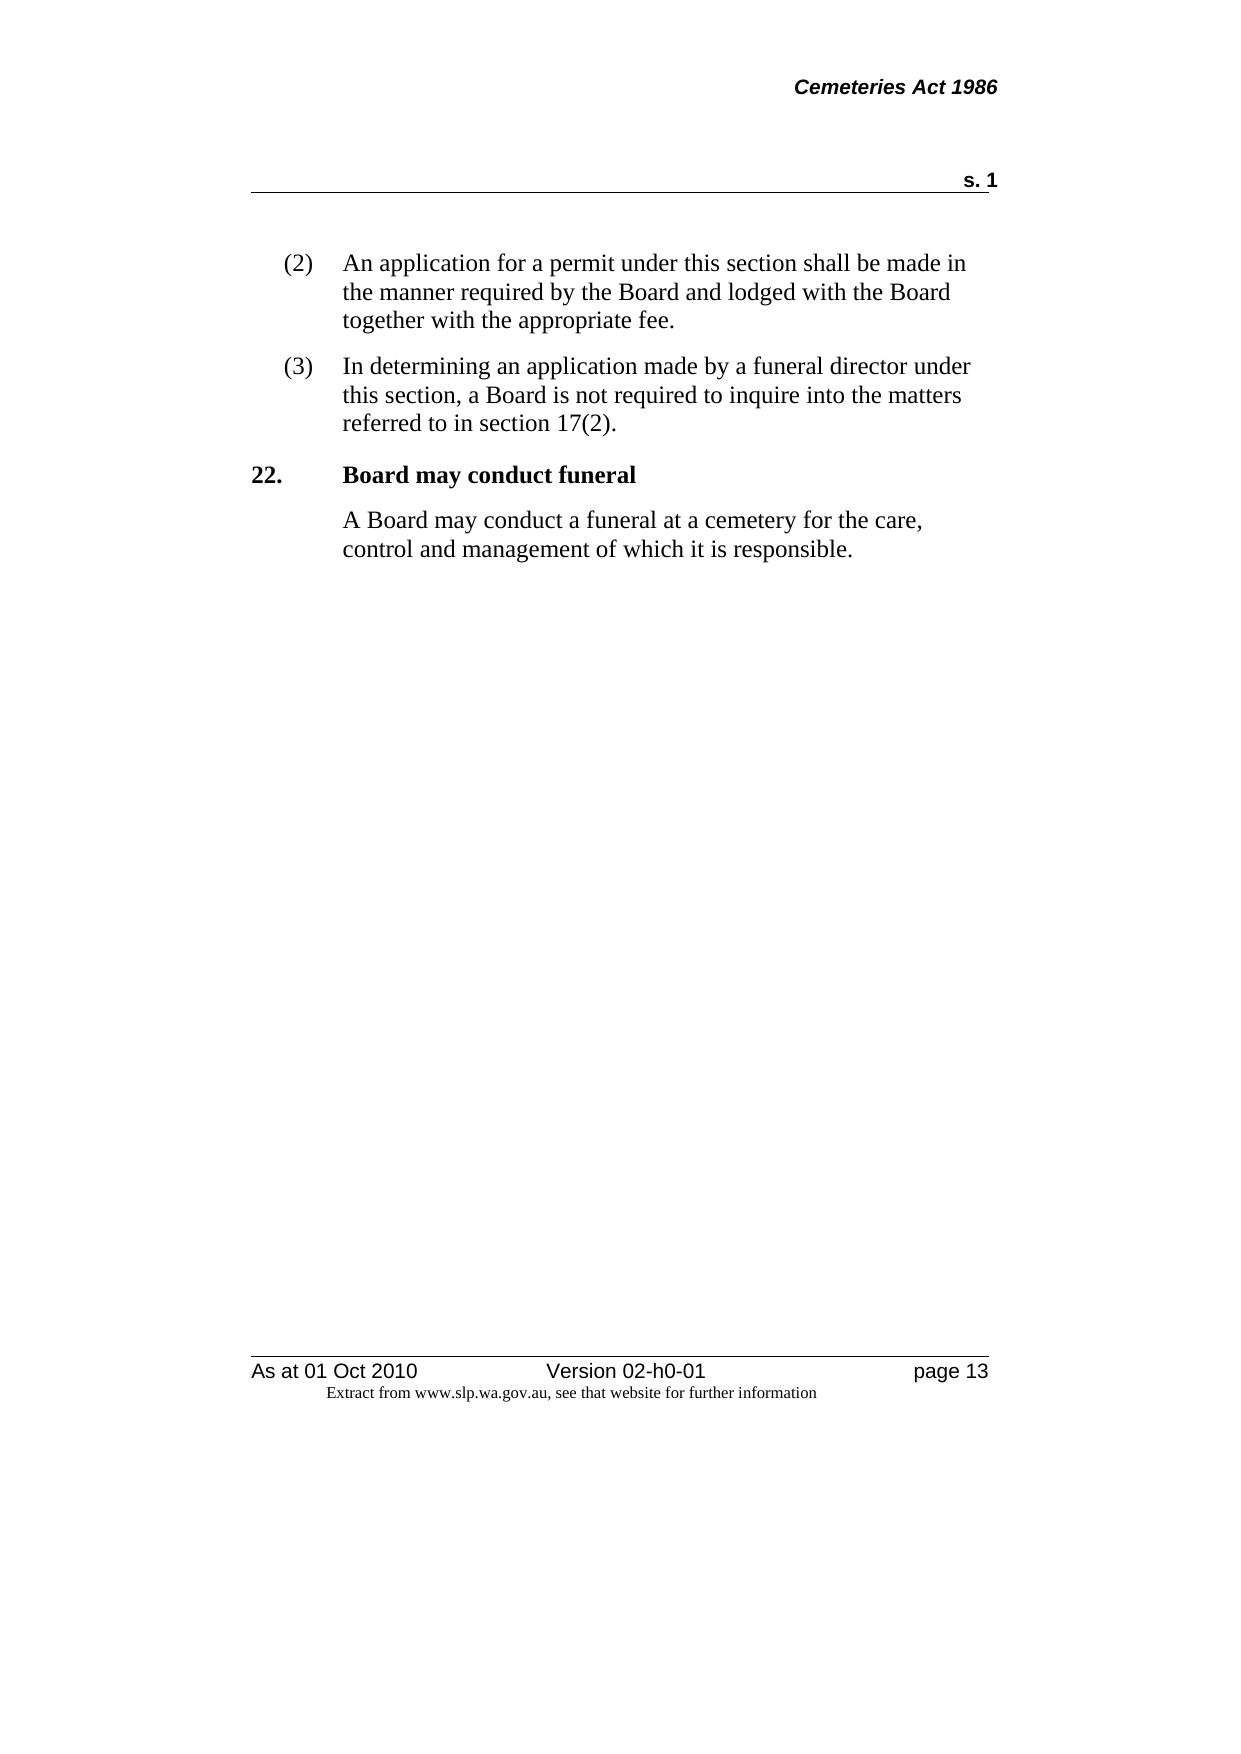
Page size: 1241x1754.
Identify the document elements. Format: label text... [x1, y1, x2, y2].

subtitle 22. Board may conduct funeral [251, 460, 989, 489]
text A Board may conduct a funeral at a cemetery for the care, control and management of which it is responsible. [251, 506, 989, 563]
text (3) In determining an application made by a funeral director under this section, a Board is not required to inquire into the matters referred to in section 17(2). [251, 351, 989, 437]
text (2) An application for a permit under this section shall be made in the manner required by the Board and lodged with the Board together with the appropriate fee. [251, 248, 989, 334]
